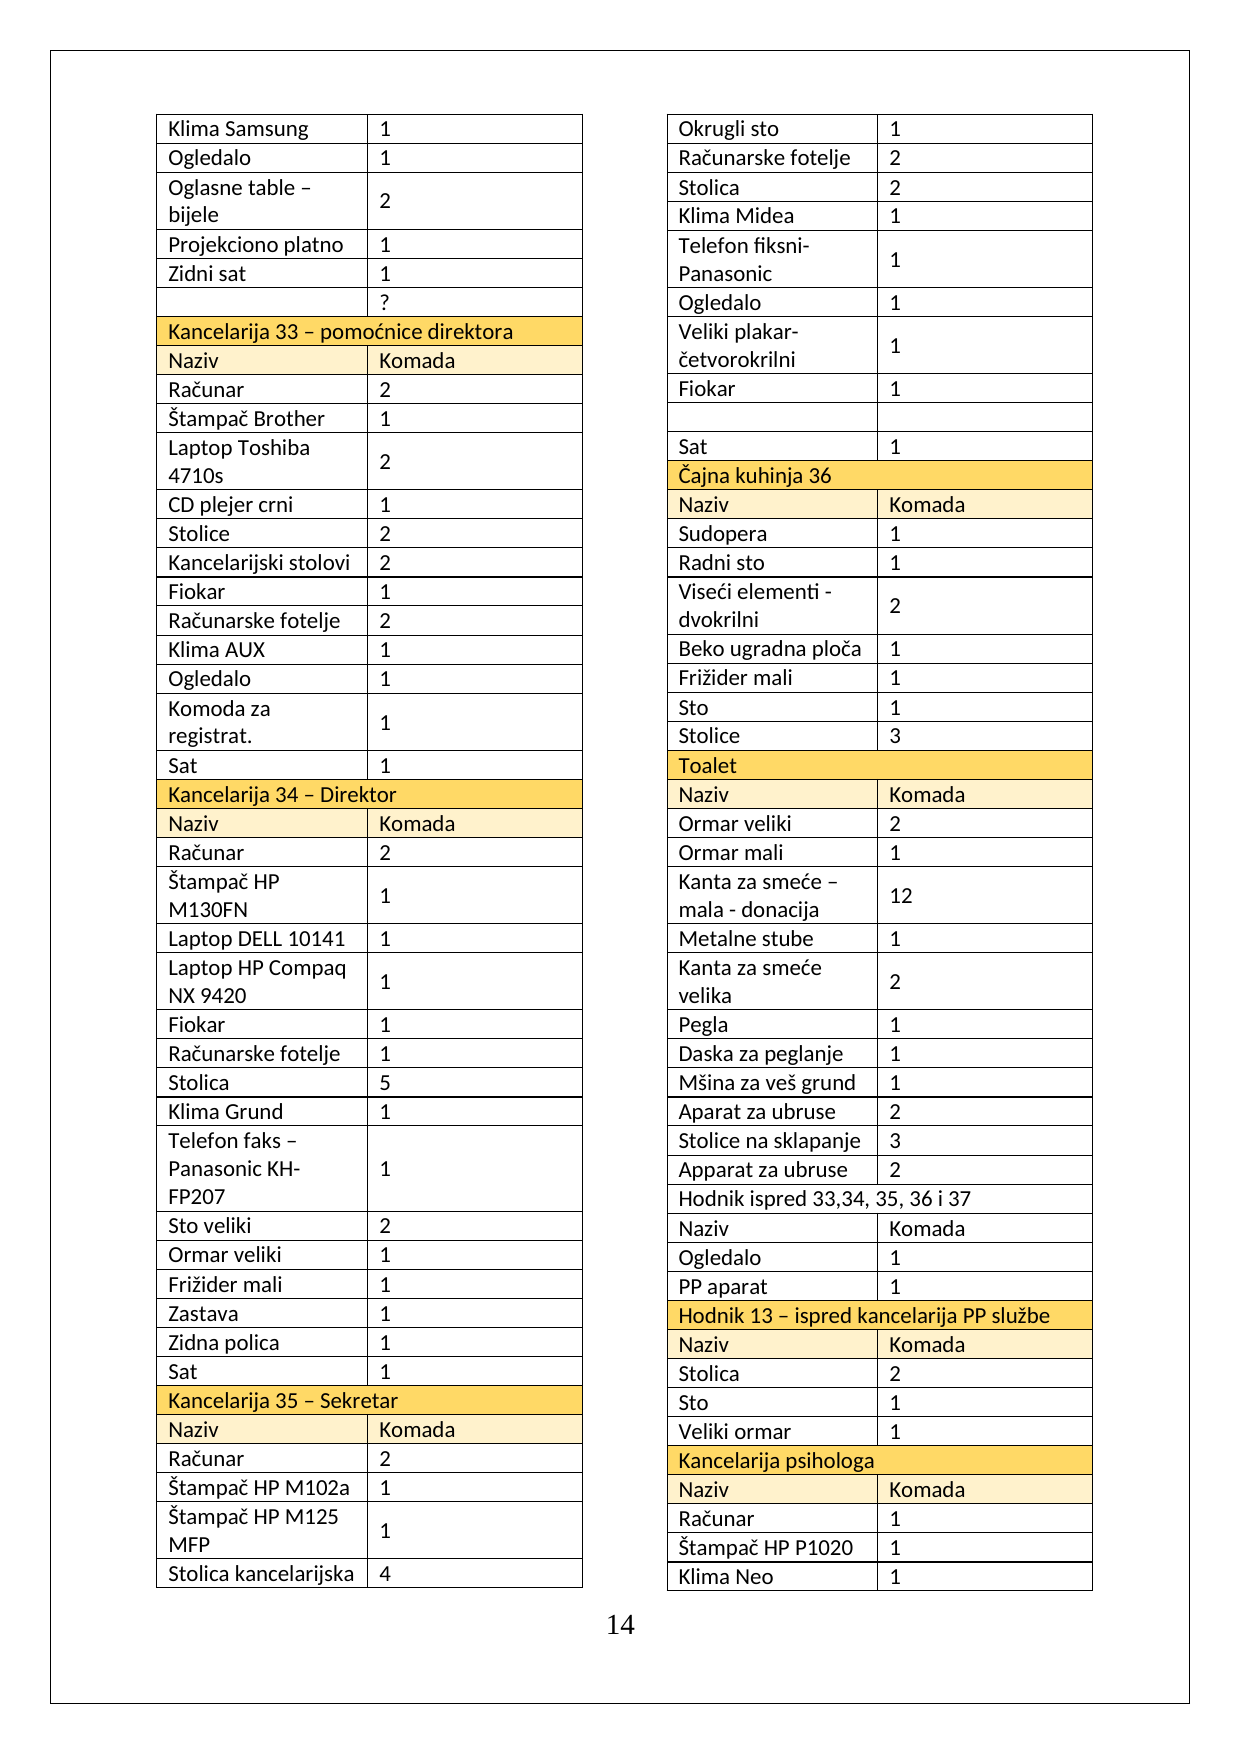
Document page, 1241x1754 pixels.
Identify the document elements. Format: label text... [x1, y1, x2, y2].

table_cell Stolice na sklapanje [668, 1126, 877, 1154]
table_cell Naziv [157, 1415, 367, 1443]
table_cell Sto [668, 1388, 877, 1416]
table_cell Stolica [668, 173, 877, 201]
table_cell 1 [368, 578, 582, 605]
table_cell Beko ugradna ploča [668, 635, 877, 662]
table_cell [668, 403, 877, 431]
table_cell Računar [157, 1444, 367, 1472]
table_cell 1 [368, 230, 582, 258]
table_cell 2 [368, 173, 582, 229]
table_cell 1 [368, 1473, 582, 1501]
table_cell 1 [878, 1563, 1092, 1590]
table_cell 1 [368, 1502, 582, 1558]
table_cell 1 [878, 1417, 1092, 1445]
table_cell 5 [368, 1068, 582, 1096]
table_cell 1 [878, 1272, 1092, 1300]
table_cell Kancelarija 34 – Direktor [157, 780, 582, 808]
table_cell Telefon fiksni-Panasonic [668, 231, 877, 287]
table_cell [878, 403, 1092, 431]
table_cell Ormar veliki [668, 809, 877, 837]
table_cell Računarske fotelje [668, 144, 877, 172]
table_cell Frižider mali [668, 664, 877, 692]
table_cell 1 [368, 1039, 582, 1067]
table_cell Pegla [668, 1010, 877, 1038]
table_cell 2 [368, 1212, 582, 1239]
table_cell Daska za peglanje [668, 1039, 877, 1067]
table_cell 1 [368, 1010, 582, 1038]
table_cell Čajna kuhinja 36 [668, 461, 1092, 489]
table_cell Okrugli sto [668, 115, 877, 142]
table_cell 2 [878, 1156, 1092, 1183]
table_cell Ogledalo [668, 288, 877, 316]
table_cell 1 [368, 404, 582, 432]
table_cell Ogledalo [668, 1243, 877, 1271]
table_cell 1 [878, 1039, 1092, 1067]
table_cell Računarske fotelje [157, 606, 367, 634]
table_cell 2 [368, 606, 582, 634]
table_cell Fiokar [668, 374, 877, 402]
table_cell Zidni sat [157, 259, 367, 287]
table_cell Računar [157, 838, 367, 866]
table_cell 1 [368, 1241, 582, 1269]
table_cell Stolica [668, 1359, 877, 1387]
table_cell Laptop HP Compaq NX 9420 [157, 953, 367, 1009]
table_cell Toalet [668, 751, 1092, 779]
table_cell 1 [368, 1357, 582, 1385]
table_cell 2 [878, 144, 1092, 172]
table_cell Naziv [668, 490, 877, 518]
table_cell 1 [368, 924, 582, 952]
table_cell Sat [668, 432, 877, 460]
table_cell 2 [368, 375, 582, 403]
table_cell Zastava [157, 1299, 367, 1327]
table_cell Klima Neo [668, 1563, 877, 1590]
table_cell 1 [878, 693, 1092, 721]
table_cell 1 [368, 259, 582, 287]
table_cell Štampač HP M125 MFP [157, 1502, 367, 1558]
table_cell 2 [878, 578, 1092, 633]
table_cell Apparat za ubruse [668, 1156, 877, 1183]
table_cell Oglasne table – bijele [157, 173, 367, 229]
table_cell Naziv [157, 346, 367, 374]
table_cell Stolica [157, 1068, 367, 1096]
table_cell Štampač HP M102a [157, 1473, 367, 1501]
table_cell 1 [878, 1504, 1092, 1532]
table_cell 1 [368, 636, 582, 663]
table_cell 2 [878, 1098, 1092, 1125]
table_cell Stolice [157, 519, 367, 547]
table_cell 1 [878, 1243, 1092, 1271]
table_cell Veliki plakar-četvorokrilni [668, 317, 877, 373]
table_cell Štampač HP P1020 [668, 1533, 877, 1561]
table_cell Hodnik ispred 33,34, 35, 36 i 37 [668, 1185, 1092, 1213]
table_cell Fiokar [157, 578, 367, 605]
table_cell Naziv [157, 809, 367, 837]
table_cell Projekciono platno [157, 230, 367, 258]
table_cell 1 [368, 1126, 582, 1211]
table_cell Mšina za veš grund [668, 1068, 877, 1096]
table_cell 1 [878, 519, 1092, 547]
table_cell Kancelarijski stolovi [157, 548, 367, 576]
table_cell Komada [878, 490, 1092, 518]
table_cell Radni sto [668, 548, 877, 576]
table_cell PP aparat [668, 1272, 877, 1300]
table_cell 1 [368, 115, 582, 142]
table_cell Aparat za ubruse [668, 1098, 877, 1125]
table_cell Komada [368, 346, 582, 374]
table_cell Zidna polica [157, 1328, 367, 1356]
table_cell 1 [368, 490, 582, 518]
table_cell Metalne stube [668, 924, 877, 952]
table_cell 1 [878, 548, 1092, 576]
table_cell Štampač Brother [157, 404, 367, 432]
table_cell 1 [878, 1388, 1092, 1416]
table_cell 1 [878, 838, 1092, 866]
table_cell 1 [878, 635, 1092, 662]
table_cell Sat [157, 751, 367, 779]
table_cell Komada [878, 1214, 1092, 1242]
table_cell 1 [368, 1299, 582, 1327]
table_cell CD plejer crni [157, 490, 367, 518]
table_cell Ormar veliki [157, 1241, 367, 1269]
table_cell Laptop Toshiba 4710s [157, 433, 367, 489]
table_cell Sto [668, 693, 877, 721]
table_cell Laptop DELL 10141 [157, 924, 367, 952]
table_cell Klima AUX [157, 636, 367, 663]
table_cell 2 [368, 519, 582, 547]
table_cell 2 [368, 548, 582, 576]
table_cell 2 [368, 1444, 582, 1472]
table_cell Fiokar [157, 1010, 367, 1038]
table_cell 1 [878, 288, 1092, 316]
table_cell Kancelarija psihologa [668, 1446, 1092, 1474]
table_cell Kancelarija 35 – Sekretar [157, 1386, 582, 1414]
table_cell 1 [878, 924, 1092, 952]
table_cell Računar [668, 1504, 877, 1532]
table_cell ? [368, 288, 582, 316]
table_cell 1 [368, 144, 582, 172]
table_cell 1 [368, 867, 582, 923]
table_cell Komada [878, 1330, 1092, 1358]
table_cell Naziv [668, 1214, 877, 1242]
table_cell 1 [878, 432, 1092, 460]
table_cell Klima Midea [668, 202, 877, 230]
table_cell Sat [157, 1357, 367, 1385]
table_cell Naziv [668, 780, 877, 808]
table_cell 1 [368, 1270, 582, 1298]
table_cell 1 [878, 664, 1092, 692]
table_cell Kanta za smeće velika [668, 953, 877, 1009]
table_cell Klima Samsung [157, 115, 367, 142]
table_cell Kancelarija 33 – pomoćnice direktora [157, 317, 582, 345]
table_cell Računar [157, 375, 367, 403]
table_cell Klima Grund [157, 1098, 367, 1125]
table_cell 1 [368, 694, 582, 750]
table_cell 1 [878, 1533, 1092, 1561]
table_cell 1 [878, 115, 1092, 142]
table_cell 3 [878, 1126, 1092, 1154]
table_cell 1 [368, 953, 582, 1009]
table_cell 12 [878, 867, 1092, 923]
table_cell Ogledalo [157, 665, 367, 693]
table_cell 1 [878, 317, 1092, 373]
table_cell 4 [368, 1559, 582, 1587]
table_cell 1 [878, 1068, 1092, 1096]
table_cell 1 [368, 665, 582, 693]
table_cell Telefon faks – Panasonic KH-FP207 [157, 1126, 367, 1211]
table_cell Frižider mali [157, 1270, 367, 1298]
table_cell 1 [878, 202, 1092, 230]
table_cell Stolice [668, 722, 877, 750]
table_cell 2 [878, 1359, 1092, 1387]
table_cell Stolica kancelarijska [157, 1559, 367, 1587]
table_cell Ogledalo [157, 144, 367, 172]
table_cell 1 [878, 374, 1092, 402]
table_cell Komoda za registrat. [157, 694, 367, 750]
table_cell Veliki ormar [668, 1417, 877, 1445]
table_cell 2 [368, 433, 582, 489]
table_cell Sudopera [668, 519, 877, 547]
table_cell 2 [878, 809, 1092, 837]
table_cell 2 [368, 838, 582, 866]
table_cell 2 [878, 953, 1092, 1009]
table_cell Komada [878, 780, 1092, 808]
table_cell Komada [368, 1415, 582, 1443]
table_cell 1 [878, 231, 1092, 287]
table_cell Računarske fotelje [157, 1039, 367, 1067]
table_cell 1 [368, 751, 582, 779]
table_cell Komada [368, 809, 582, 837]
table_cell Hodnik 13 – ispred kancelarija PP službe [668, 1301, 1092, 1329]
table_cell [157, 288, 367, 316]
table_cell Naziv [668, 1330, 877, 1358]
table_cell 1 [878, 1010, 1092, 1038]
table_cell 1 [368, 1328, 582, 1356]
table_cell Sto veliki [157, 1212, 367, 1239]
table_cell 1 [368, 1098, 582, 1125]
table_cell 2 [878, 173, 1092, 201]
table_cell Kanta za smeće – mala - donacija [668, 867, 877, 923]
table_cell Štampač HP M130FN [157, 867, 367, 923]
table_cell Ormar mali [668, 838, 877, 866]
table_cell Viseći elementi - dvokrilni [668, 578, 877, 633]
table_cell Naziv [668, 1475, 877, 1503]
table_cell 3 [878, 722, 1092, 750]
table_cell Komada [878, 1475, 1092, 1503]
